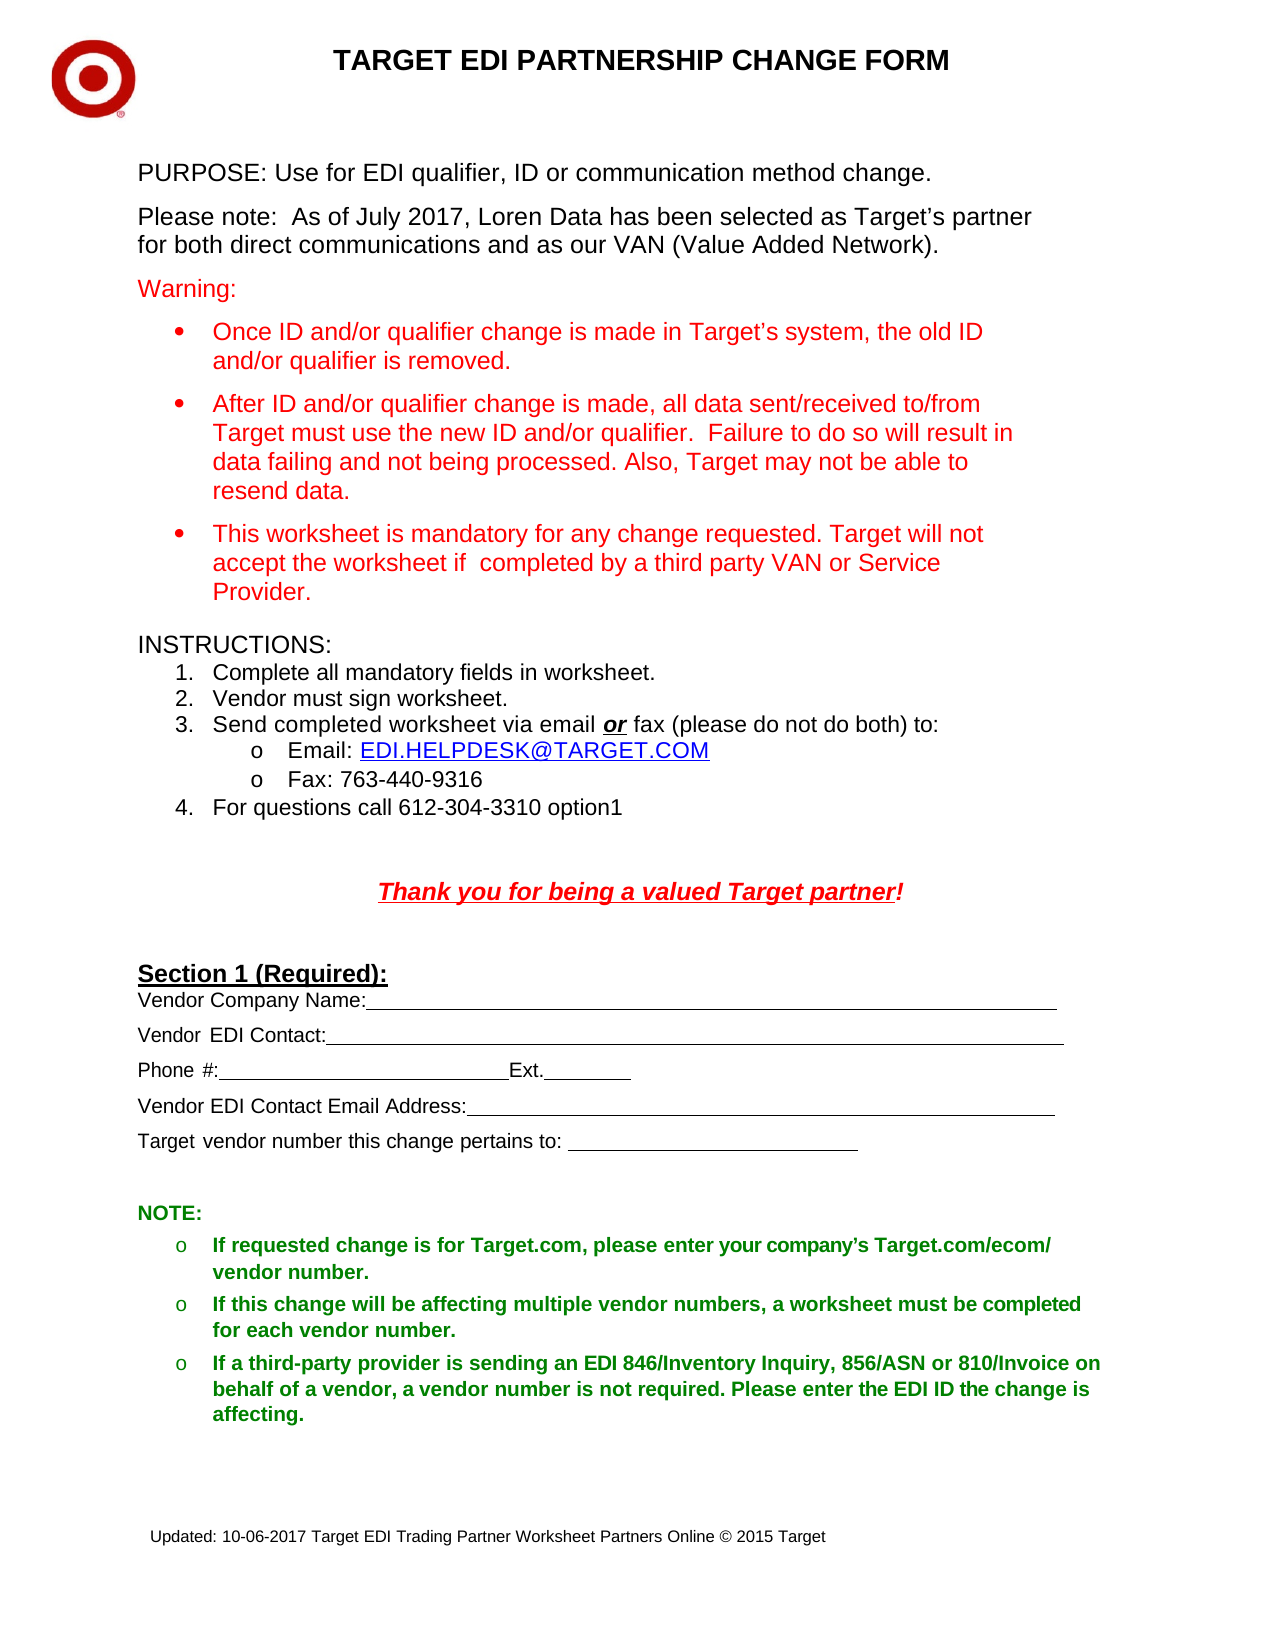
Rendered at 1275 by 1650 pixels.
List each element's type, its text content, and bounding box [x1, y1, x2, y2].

list Fax: 763-440-9316 [250, 766, 1123, 794]
text Vendor EDI Contact Email Address: Target vendor number this change pertains to: [137, 1094, 1063, 1153]
list This worksheet is mandatory for any change requested. Target will not accept the worksheet if completed by a third party VAN or Service Provider. [175, 519, 1036, 605]
list If a third-party provider is sending an EDI 846/Inventory Inquiry, 856/ASN or 810/Invoice on behalf of a vendor, a vendor number is not required. Please enter the EDI ID the change is affecting. [175, 1351, 1112, 1426]
list After ID and/or qualifier change is made, all data sent/received to/from Target must use the new ID and/or qualifier. Failure to do so will result in data failing and not being processed. Also, Target may not be able to resend data. [175, 389, 1036, 504]
list Send completed worksheet via email or fax (please do not do both) to: [175, 711, 1123, 737]
text Section 1 (Required): [137, 959, 1129, 988]
list Email: EDI.HELPDESK@TARGET.COM [250, 737, 1123, 766]
list For questions call 612-304-3310 option1 [175, 794, 1123, 821]
list Once ID and/or qualifier change is made in Target’s system, the old ID and/or qualifier is removed. [175, 317, 1036, 375]
list Vendor must sign worksheet. [175, 685, 1123, 711]
text NOTE: [137, 1201, 1112, 1225]
list If this change will be affecting multiple vendor numbers, a worksheet must be completed for each vendor number. [175, 1292, 1112, 1342]
list If requested change is for Target.com, please enter your company’s Target.com/ecom/ vendor number. [175, 1233, 1112, 1283]
text PURPOSE: Use for EDI qualifier, ID or communication method change. [137, 158, 1036, 187]
text Vendor Company Name: Vendor EDI Contact: Phone #: Ext. [137, 988, 1073, 1082]
text Thank you for being a valued Target partner! [247, 877, 1036, 905]
list Complete all mandatory fields in worksheet. [175, 658, 1123, 685]
text INSTRUCTIONS: [137, 630, 1129, 658]
text Warning: [137, 274, 1036, 302]
text Please note: As of July 2017, Loren Data has been selected as Target’s partner for both direct communications and as our VAN (Value Added Network). [137, 202, 1036, 259]
picture [51, 31, 150, 133]
